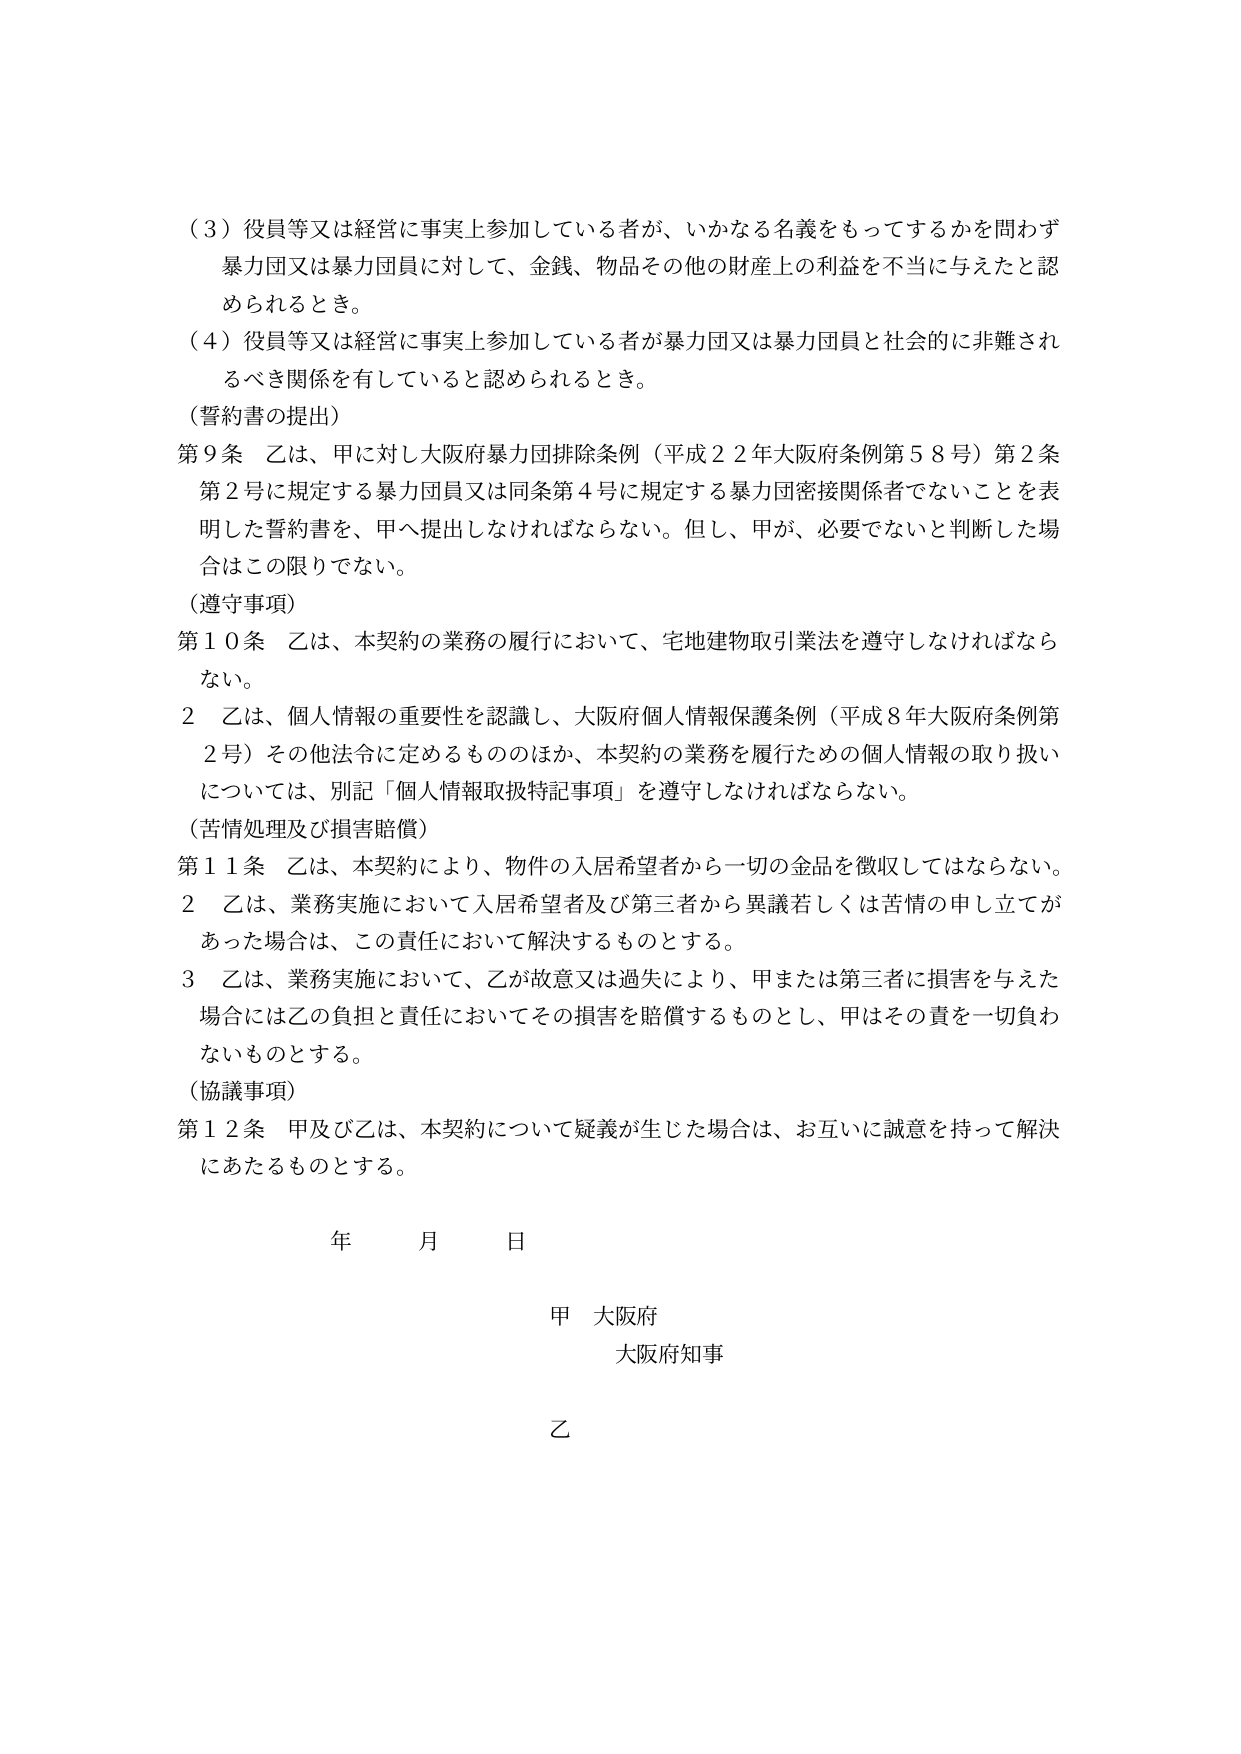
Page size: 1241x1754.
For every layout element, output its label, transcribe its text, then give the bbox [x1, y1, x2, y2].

text （遵守事項） [177, 584, 1063, 621]
text ２ 乙は、個人情報の重要性を認識し、大阪府個人情報保護条例（平成８年大阪府条例第２号）その他法令に定めるもののほか、本契約の業務を履行ための個人情報の取り扱いについては、別記「個人情報取扱特記事項」を遵守しなければならない。 [177, 696, 1063, 809]
text 第１０条 乙は、本契約の業務の履行において、宅地建物取引業法を遵守しなければならない。 [177, 621, 1063, 696]
text ３ 乙は、業務実施において、乙が故意又は過失により、甲または第三者に損害を与えた場合には乙の負担と責任においてその損害を賠償するものとし、甲はその責を一切負わないものとする。 [177, 959, 1063, 1071]
text （協議事項） [177, 1071, 1063, 1109]
text （苦情処理及び損害賠償） [177, 809, 1063, 846]
text 乙 [177, 1409, 1063, 1446]
text 年 月 日 [177, 1221, 1063, 1259]
text （誓約書の提出） [177, 396, 1063, 434]
text 第９条 乙は、甲に対し大阪府暴力団排除条例（平成２２年大阪府条例第５８号）第２条第２号に規定する暴力団員又は同条第４号に規定する暴力団密接関係者でないことを表明した誓約書を、甲へ提出しなければならない。但し、甲が、必要でないと判断した場合はこの限りでない。 [177, 434, 1063, 584]
text 第１１条 乙は、本契約により、物件の入居希望者から一切の金品を徴収してはならない。 [177, 846, 1063, 884]
text （３）役員等又は経営に事実上参加している者が、いかなる名義をもってするかを問わず暴力団又は暴力団員に対して、金銭、物品その他の財産上の利益を不当に与えたと認められるとき。 [177, 209, 1063, 321]
text ２ 乙は、業務実施において入居希望者及び第三者から異議若しくは苦情の申し立てがあった場合は、この責任において解決するものとする。 [177, 884, 1063, 959]
text 大阪府知事 [177, 1334, 1063, 1371]
text （４）役員等又は経営に事実上参加している者が暴力団又は暴力団員と社会的に非難されるべき関係を有していると認められるとき。 [177, 321, 1063, 396]
text 第１２条 甲及び乙は、本契約について疑義が生じた場合は、お互いに誠意を持って解決にあたるものとする。 [177, 1109, 1063, 1184]
text 甲 大阪府 [177, 1296, 1063, 1334]
